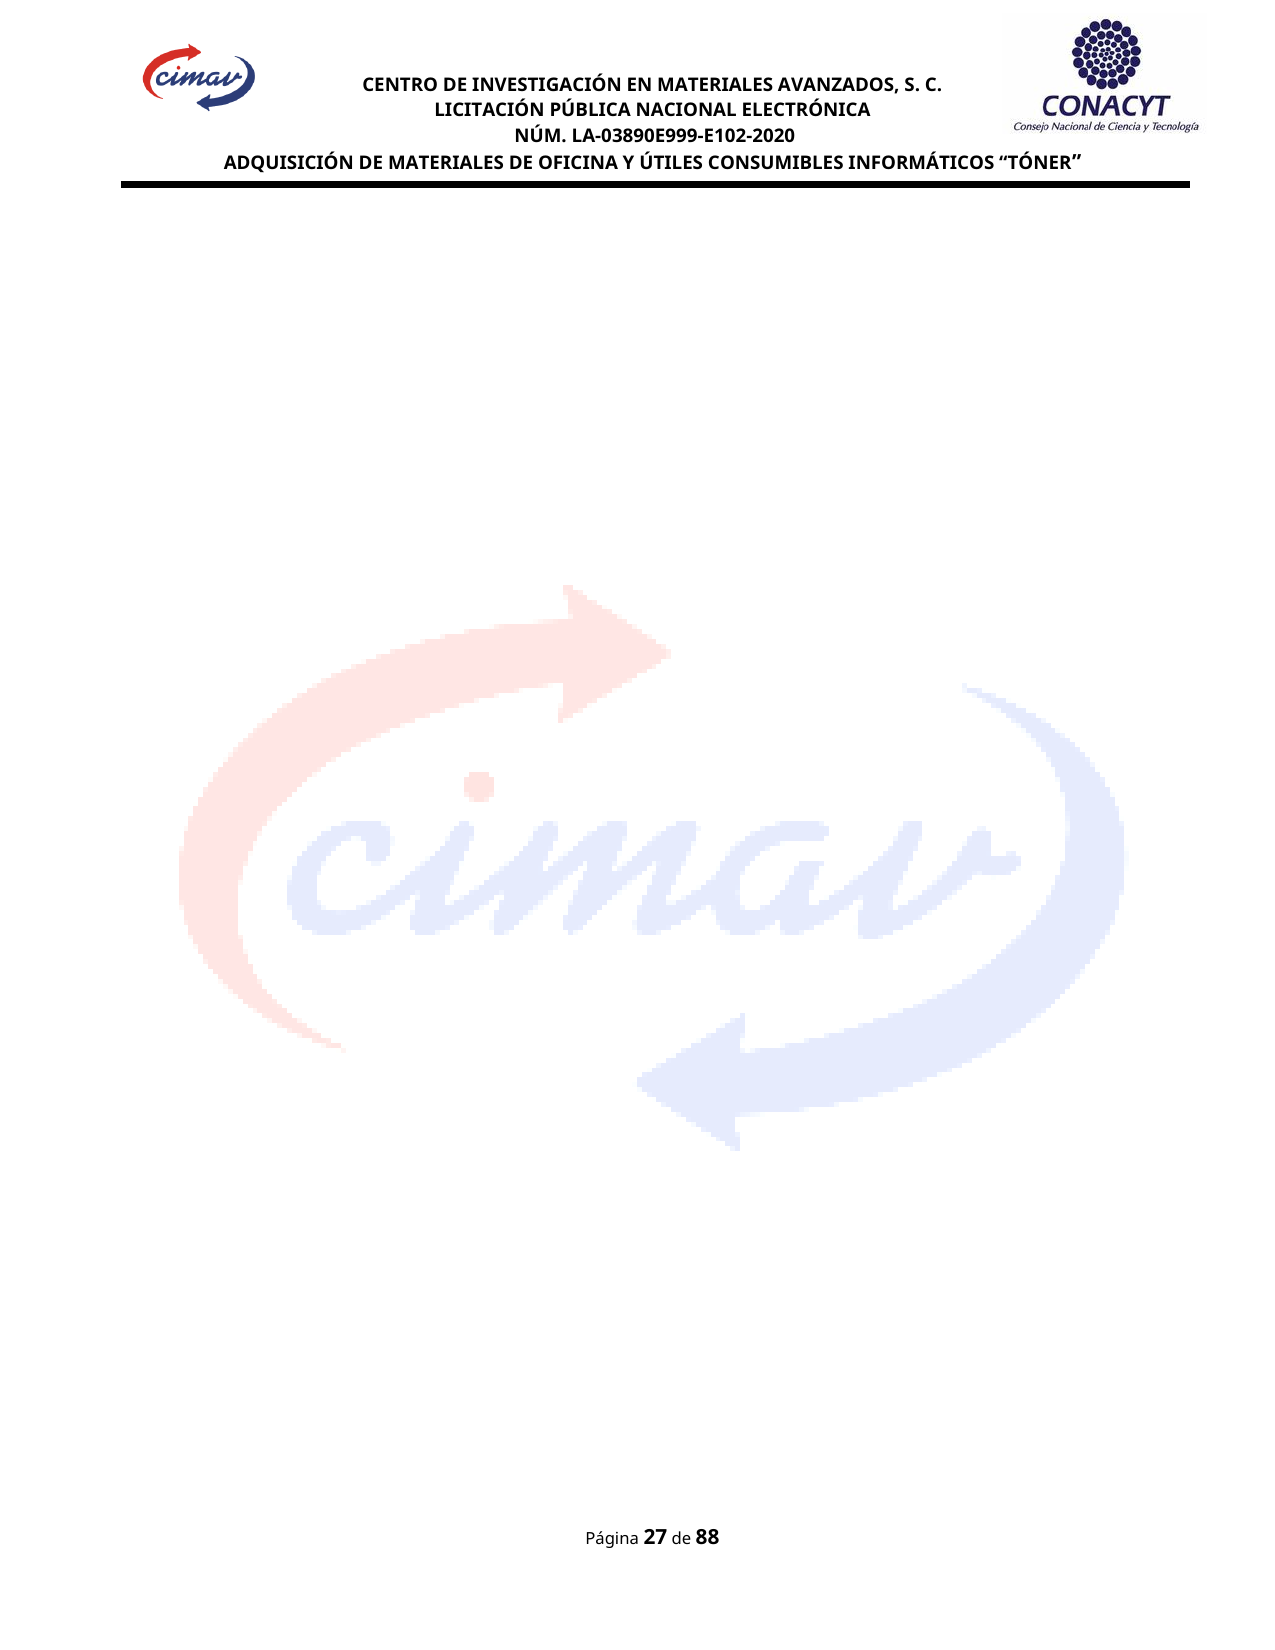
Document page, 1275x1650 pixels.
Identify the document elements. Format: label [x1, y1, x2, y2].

picture [136, 27, 260, 120]
picture [1002, 13, 1208, 134]
